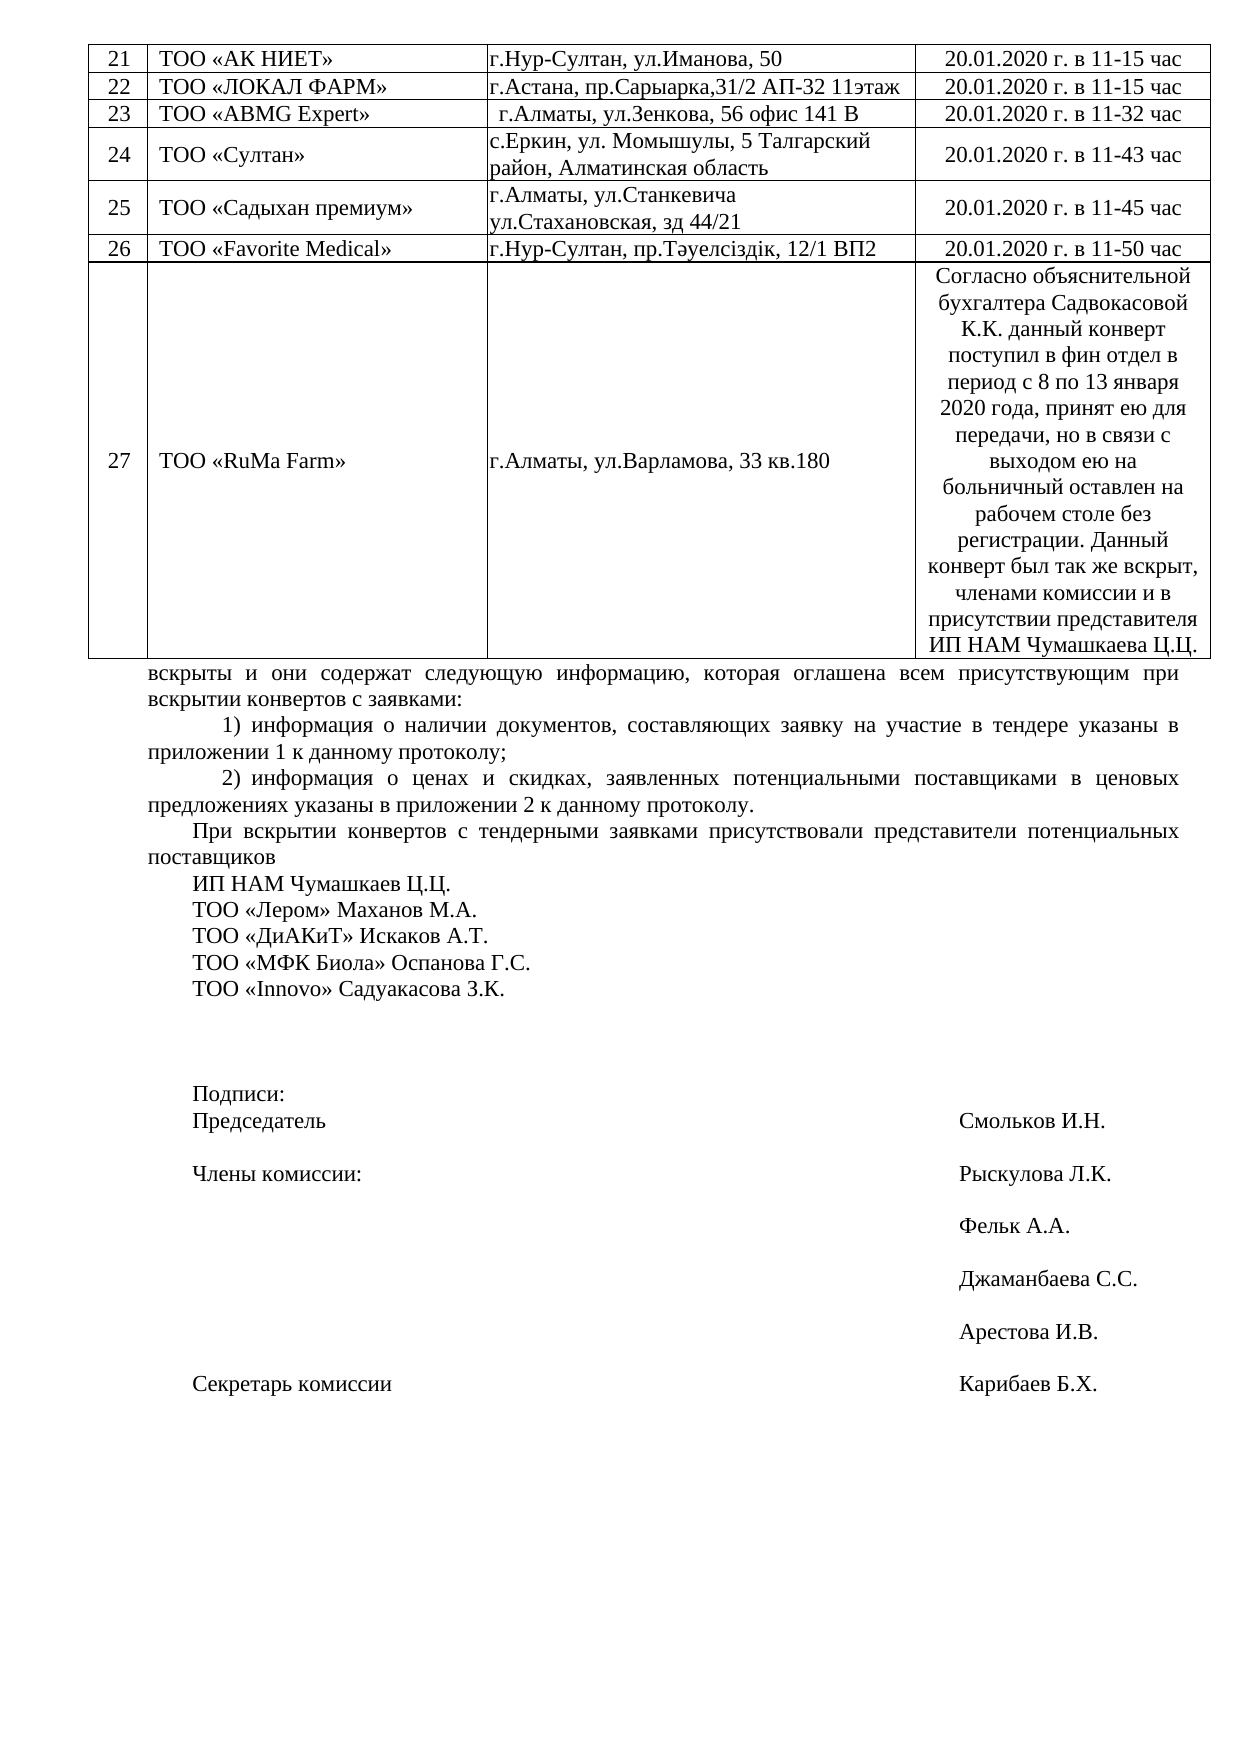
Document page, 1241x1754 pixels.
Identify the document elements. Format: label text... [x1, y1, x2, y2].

table_cell 27 [89, 263, 147, 658]
text ТОО «МФК Биола» Оспанова Г.С. [148, 949, 1181, 975]
table_cell 25 [89, 181, 147, 234]
table_cell ТОО «АК НИЕТ» [148, 45, 487, 72]
text ТОО «Лером» Маханов М.А. [148, 896, 1181, 922]
table_cell г.Алматы, ул.Станкевича ул.Стахановская, зд 44/21 [488, 181, 915, 234]
text ТОО «Innovo» Садуакасова З.К. [148, 975, 1181, 1001]
table_cell Согласно объяснительной бухгалтера Садвокасовой К.К. данный конверт поступил в фин отдел в период с 8 по 13 января 2020 года, принят ею для передачи, но в связи с выходом ею на больничный оставлен на рабочем столе без регистрации. Данный конверт был так же вскрыт, членами комиссии и в присутствии представителя ИП НАМ Чумашкаева Ц.Ц. [916, 263, 1210, 658]
table_cell 20.01.2020 г. в 11-32 час [916, 100, 1210, 127]
table_cell 20.01.2020 г. в 11-15 час [916, 45, 1210, 72]
text Члены комиссии: Рыскулова Л.К. [148, 1159, 1181, 1186]
table_cell 20.01.2020 г. в 11-45 час [916, 181, 1210, 234]
table_cell 21 [89, 45, 147, 72]
text ТОО «ДиАКиТ» Искаков А.Т. [148, 922, 1181, 949]
table_cell г.Алматы, ул.Зенкова, 56 офис 141 В [488, 100, 915, 127]
list информация о наличии документов, составляющих заявку на участие в тендере указаны в приложении 1 к данному протоколу; [148, 712, 1181, 764]
text Председатель Смольков И.Н. [148, 1107, 1181, 1159]
text Джаманбаева С.С. [148, 1265, 1181, 1291]
table_cell ТОО «Садыхан премиум» [148, 181, 487, 234]
table_cell г.Астана, пр.Сарыарка,31/2 АП-32 11этаж [488, 73, 915, 99]
table_cell 20.01.2020 г. в 11-50 час [916, 235, 1210, 261]
table_cell 20.01.2020 г. в 11-43 час [916, 128, 1210, 180]
text Фельк А.А. [148, 1212, 1181, 1239]
table_cell 24 [89, 128, 147, 180]
table_cell 22 [89, 73, 147, 99]
table_cell г.Алматы, ул.Варламова, 33 кв.180 [488, 263, 915, 658]
table_cell с.Еркин, ул. Момышулы, 5 Талгарский район, Алматинская область [488, 128, 915, 180]
table_cell г.Нур-Султан, ул.Иманова, 50 [488, 45, 915, 72]
list информация о ценах и скидках, заявленных потенциальными поставщиками в ценовых предложениях указаны в приложении 2 к данному протоколу. [148, 764, 1181, 817]
text При вскрытии конвертов с тендерными заявками присутствовали представители потенциальных поставщиков [148, 817, 1181, 870]
table_cell 23 [89, 100, 147, 127]
table_cell ТОО «Султан» [148, 128, 487, 180]
text вскрыты и они содержат следующую информацию, которая оглашена всем присутствующим при вскрытии конвертов с заявками: [148, 659, 1181, 712]
text ИП НАМ Чумашкаев Ц.Ц. [148, 870, 1181, 896]
table_cell ТОО «Favorite Medical» [148, 235, 487, 261]
text Секретарь комиссии Карибаев Б.Х. [148, 1370, 1181, 1397]
text Подписи: [148, 1081, 1181, 1107]
table_cell 20.01.2020 г. в 11-15 час [916, 73, 1210, 99]
table_cell ТОО «ABMG Expert» [148, 100, 487, 127]
table_cell г.Нур-Султан, пр.Тәуелсіздік, 12/1 ВП2 [488, 235, 915, 261]
table_cell ТОО «RuMa Farm» [148, 263, 487, 658]
table_cell ТОО «ЛОКАЛ ФАРМ» [148, 73, 487, 99]
table_cell 26 [89, 235, 147, 261]
text Арестова И.В. [148, 1318, 1181, 1344]
